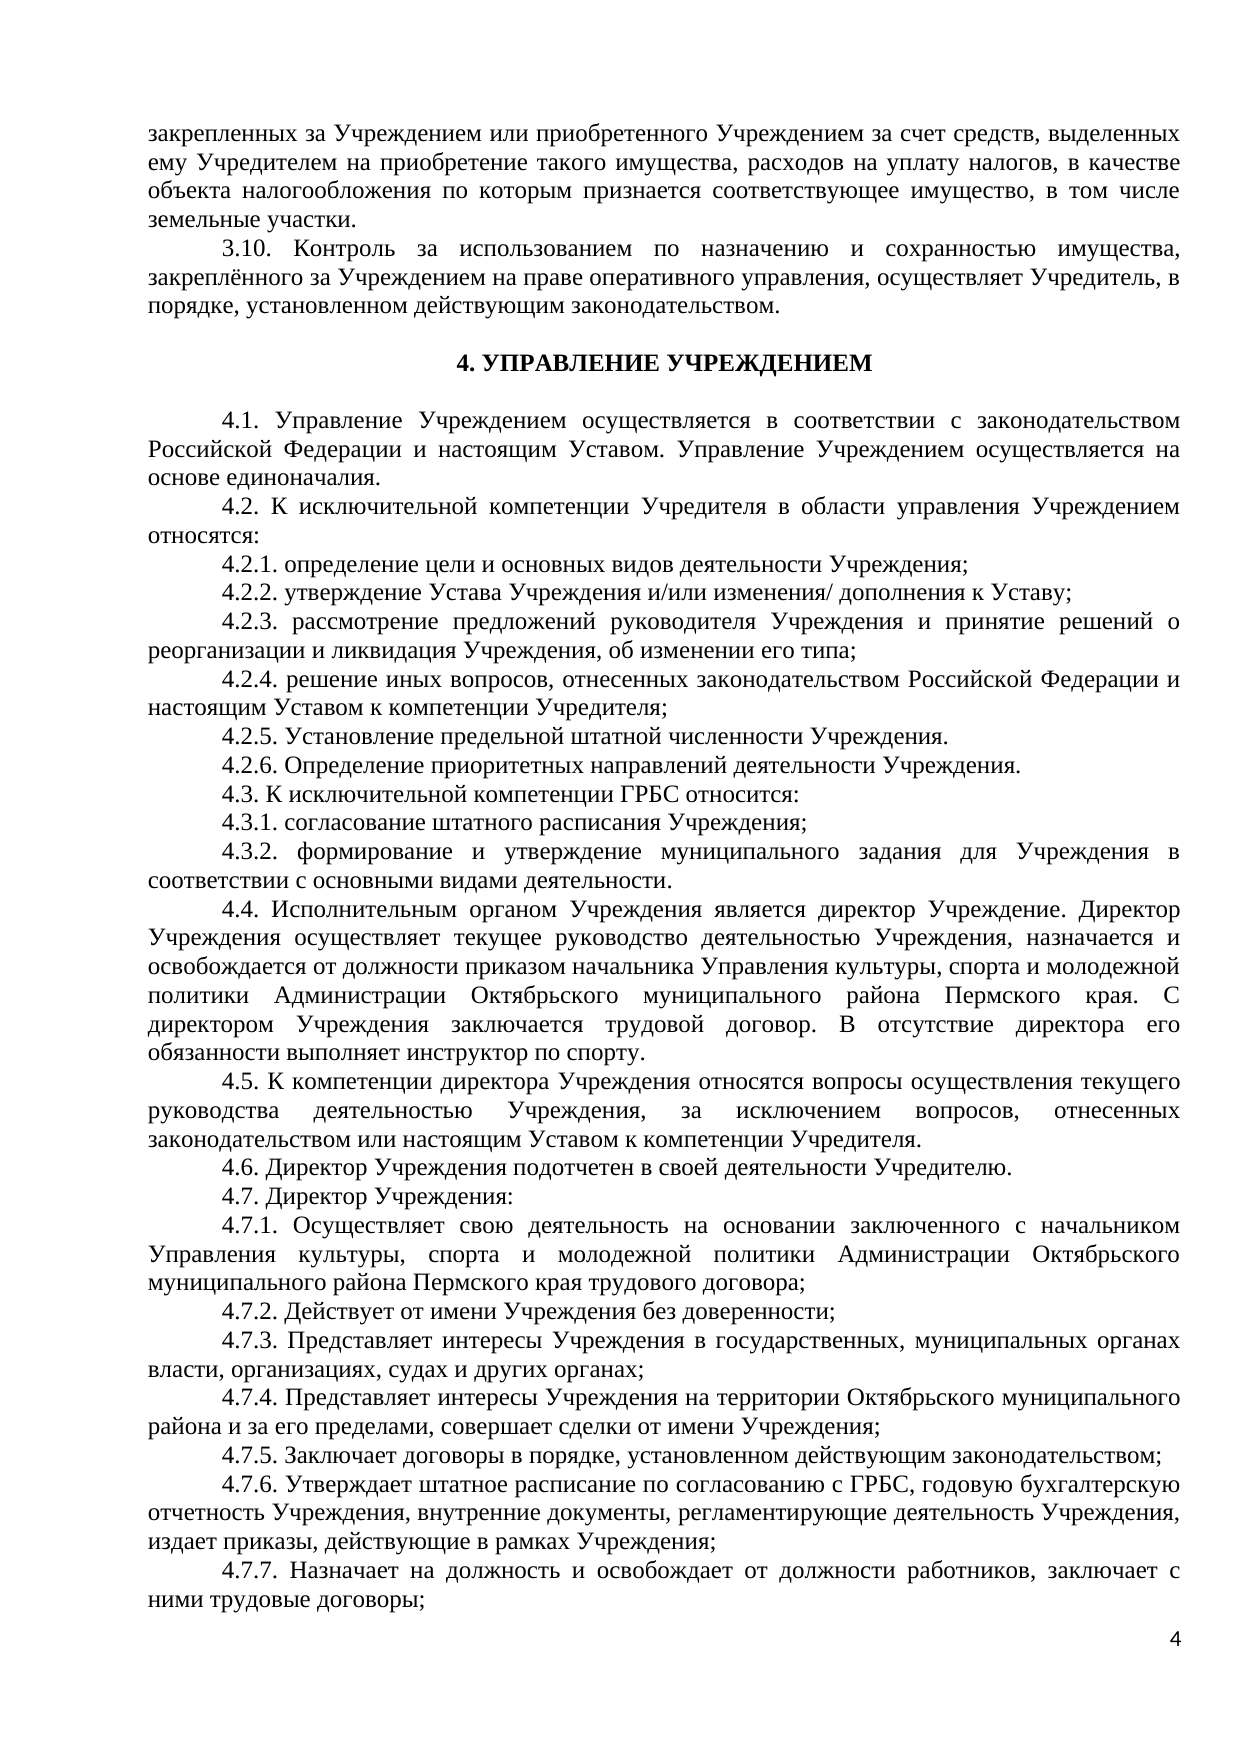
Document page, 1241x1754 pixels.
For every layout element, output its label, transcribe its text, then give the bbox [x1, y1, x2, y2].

text 3.10. Контроль за использованием по назначению и сохранностью имущества, закреплённого за Учреждением на праве оперативного управления, осуществляет Учредитель, в порядке, установленном действующим законодательством. [148, 233, 1181, 319]
text 4.7.4. Представляет интересы Учреждения на территории Октябрьского муниципального района и за его пределами, совершает сделки от имени Учреждения; [148, 1382, 1181, 1440]
text 4.2.4. решение иных вопросов, отнесенных законодательством Российской Федерации и настоящим Уставом к компетенции Учредителя; [148, 664, 1181, 721]
text 4.1. Управление Учреждением осуществляется в соответствии с законодательством Российской Федерации и настоящим Уставом. Управление Учреждением осуществляется на основе единоначалия. [148, 405, 1181, 491]
text 4.3.2. формирование и утверждение муниципального задания для Учреждения в соответствии с основными видами деятельности. [148, 836, 1181, 894]
text 4.7.2. Действует от имени Учреждения без доверенности; [148, 1296, 1181, 1325]
text 4.2.1. определение цели и основных видов деятельности Учреждения; [148, 549, 1181, 577]
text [148, 118, 1181, 233]
text 4. УПРАВЛЕНИЕ УЧРЕЖДЕНИЕМ [148, 348, 1181, 377]
text 4.6. Директор Учреждения подотчетен в своей деятельности Учредителю. [148, 1152, 1181, 1181]
text 4.2.2. утверждение Устава Учреждения и/или изменения/ дополнения к Уставу; [148, 577, 1181, 606]
text 4.7. Директор Учреждения: [148, 1181, 1181, 1210]
text 4.2.6. Определение приоритетных направлений деятельности Учреждения. [148, 750, 1181, 779]
text 4.7.7. Назначает на должность и освобождает от должности работников, заключает с ними трудовые договоры; [148, 1555, 1181, 1612]
text 4.3.1. согласование штатного расписания Учреждения; [148, 807, 1181, 836]
text 4.7.1. Осуществляет свою деятельность на основании заключенного с начальником Управления культуры, спорта и молодежной политики Администрации Октябрьского муниципального района Пермского края трудового договора; [148, 1210, 1181, 1296]
text 4.7.5. Заключает договоры в порядке, установленном действующим законодательством; [148, 1440, 1181, 1469]
text 4.5. К компетенции директора Учреждения относятся вопросы осуществления текущего руководства деятельностью Учреждения, за исключением вопросов, отнесенных законодательством или настоящим Уставом к компетенции Учредителя. [148, 1066, 1181, 1152]
text 4.2.3. рассмотрение предложений руководителя Учреждения и принятие решений о реорганизации и ликвидация Учреждения, об изменении его типа; [148, 606, 1181, 664]
text 4.7.6. Утверждает штатное расписание по согласованию с ГРБС, годовую бухгалтерскую отчетность Учреждения, внутренние документы, регламентирующие деятельность Учреждения, издает приказы, действующие в рамках Учреждения; [148, 1469, 1181, 1555]
text 4.3. К исключительной компетенции ГРБС относится: [148, 779, 1181, 807]
text 4.7.3. Представляет интересы Учреждения в государственных, муниципальных органах власти, организациях, судах и других органах; [148, 1325, 1181, 1382]
text 4.2. К исключительной компетенции Учредителя в области управления Учреждением относятся: [148, 491, 1181, 549]
text 4.2.5. Установление предельной штатной численности Учреждения. [148, 721, 1181, 750]
text 4.4. Исполнительным органом Учреждения является директор Учреждение. Директор Учреждения осуществляет текущее руководство деятельностью Учреждения, назначается и освобождается от должности приказом начальника Управления культуры, спорта и молодежной политики Администрации Октябрьского муниципального района Пермского края. С директором Учреждения заключается трудовой договор. В отсутствие директора его обязанности выполняет инструктор по спорту. [148, 894, 1181, 1066]
